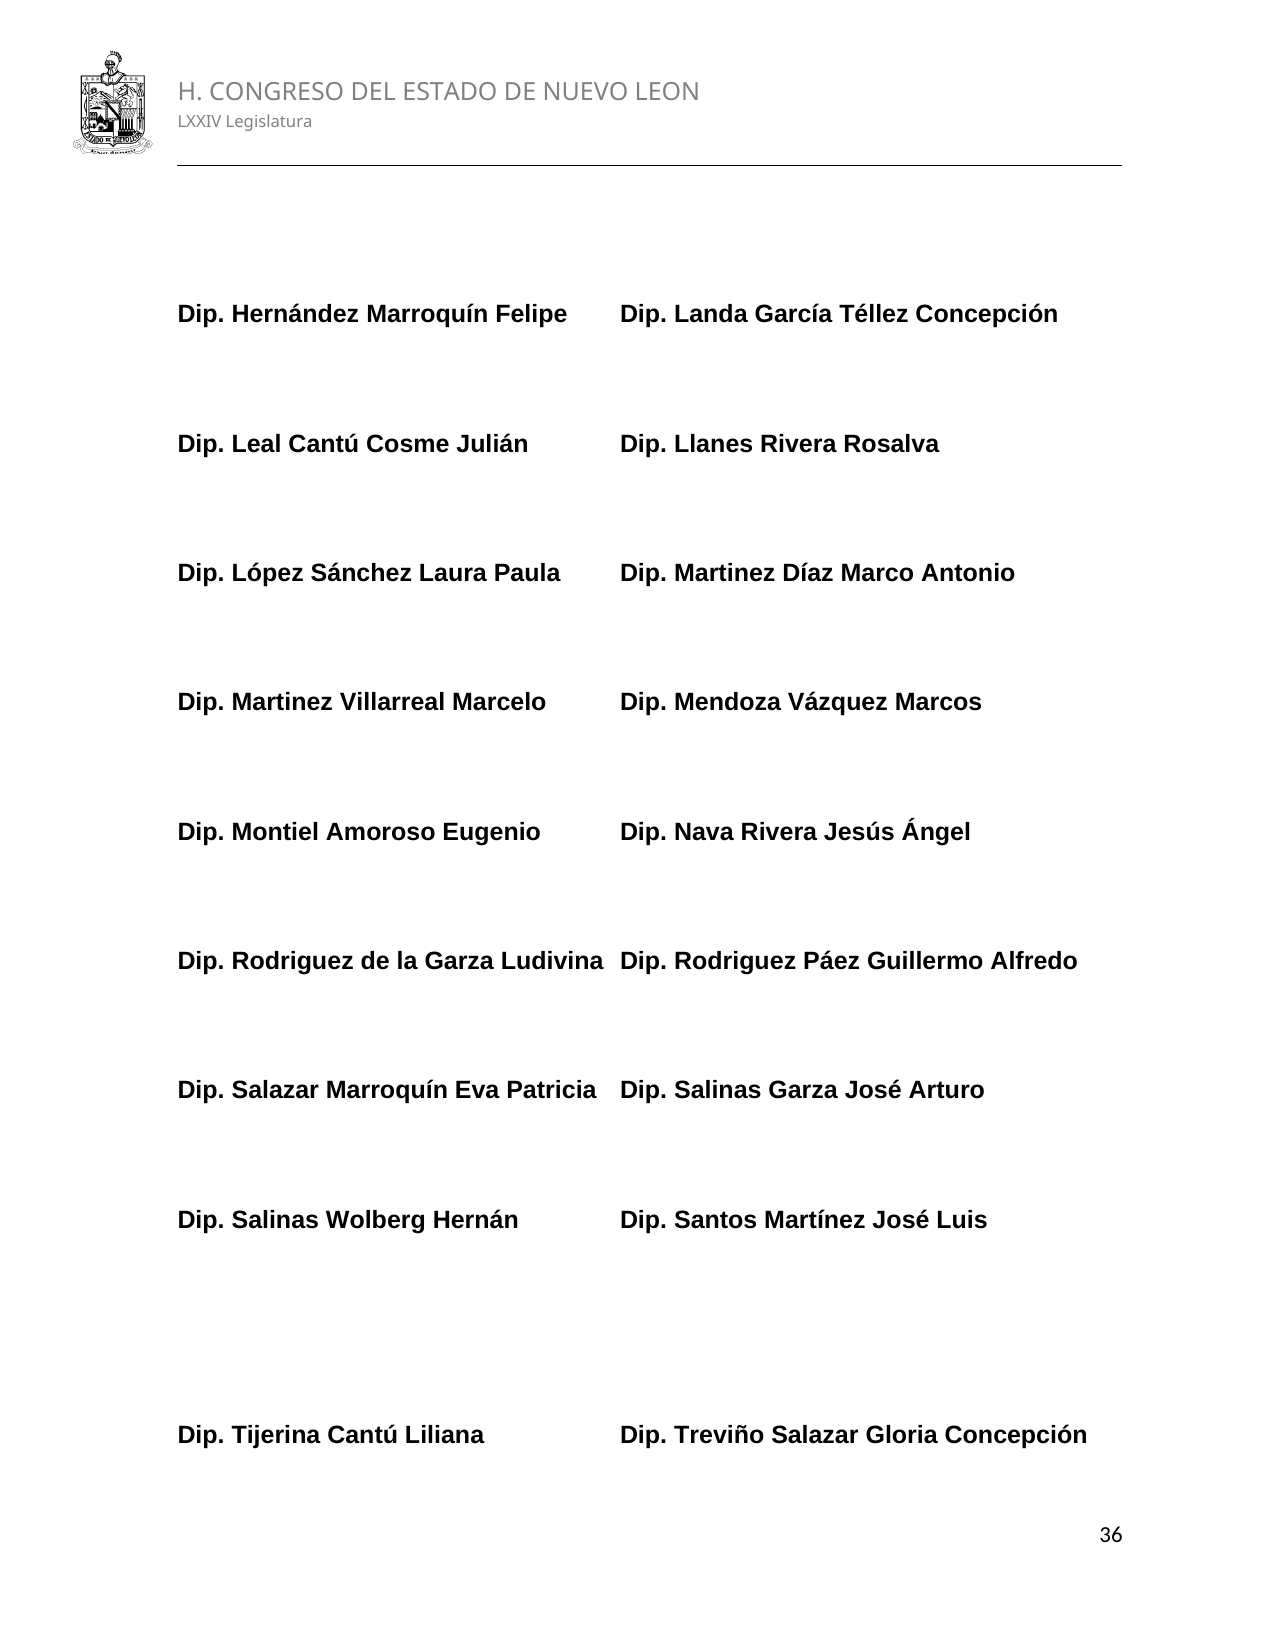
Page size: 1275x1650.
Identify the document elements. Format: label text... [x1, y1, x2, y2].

text Dip. Tijerina Cantú Liliana Dip. Treviño Salazar Gloria Concepción [177, 1421, 1107, 1449]
text Dip. Salazar Marroquín Eva Patricia Dip. Salinas Garza José Arturo [177, 1076, 1107, 1104]
picture [66, 45, 154, 154]
text Dip. Martinez Villarreal Marcelo Dip. Mendoza Vázquez Marcos [177, 687, 1107, 716]
text Dip. López Sánchez Laura Paula Dip. Martinez Díaz Marco Antonio [177, 558, 1107, 587]
text Dip. Leal Cantú Cosme Julián Dip. Llanes Rivera Rosalva [177, 429, 1107, 457]
text Dip. Montiel Amoroso Eugenio Dip. Nava Rivera Jesús Ángel [177, 817, 1107, 846]
text Dip. Salinas Wolberg Hernán Dip. Santos Martínez José Luis [177, 1205, 1107, 1234]
text Dip. Rodriguez de la Garza Ludivina Dip. Rodriguez Páez Guillermo Alfredo [177, 946, 1107, 975]
text Dip. Hernández Marroquín Felipe Dip. Landa García Téllez Concepción [177, 299, 1107, 328]
